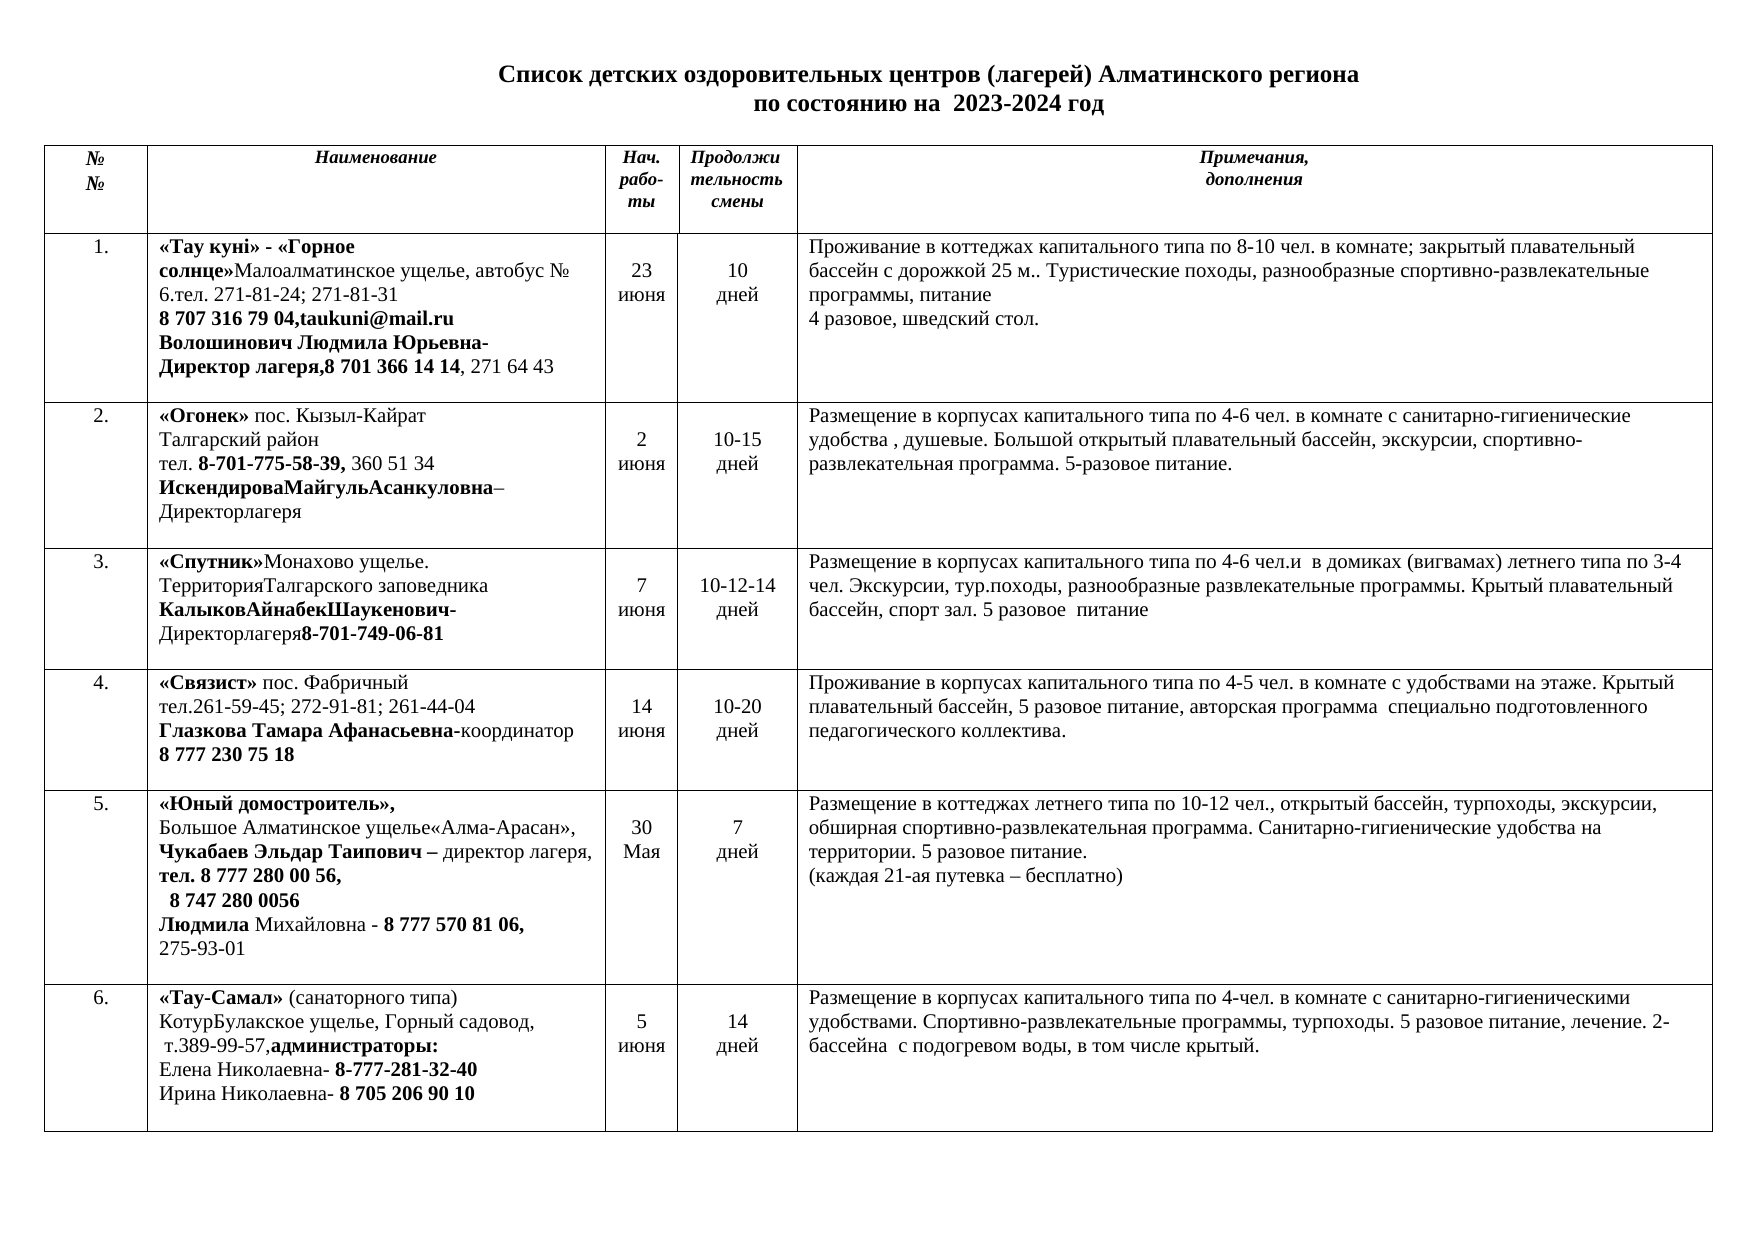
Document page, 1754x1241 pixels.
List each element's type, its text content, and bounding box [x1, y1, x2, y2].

table_cell Размещение в корпусах капитального типа по 4-6 чел.и в домиках (вигвамах) летнего типа по 3-4 чел. Экскурсии, тур.походы, разнообразные развлекательные программы. Крытый плавательный бассейн, спорт зал. 5 разовое питание [798, 549, 1712, 669]
table_cell 10 дней [678, 234, 797, 402]
table_cell 2 июня [606, 403, 677, 547]
table_header Нач. рабо- ты [606, 146, 679, 233]
table_cell 23 июня [606, 234, 677, 402]
table_cell Размещение в корпусах капитального типа по 4-чел. в комнате с санитарно-гигиеническими удобствами. Спортивно-развлекательные программы, турпоходы. 5 разовое питание, лечение. 2-бассейна с подогревом воды, в том числе крытый. [798, 985, 1712, 1131]
table_cell [45, 403, 147, 547]
table_header Продолжительность смены [680, 146, 797, 233]
table_cell «Тау-Самал» (санаторного типа) КотурБулакское ущелье, Горный садовод, т.389-99-57,администраторы: Елена Николаевна- 8-777-281-32-40 Ирина Николаевна- 8 705 206 90 10 [148, 985, 605, 1131]
table_cell Размещение в коттеджах летнего типа по 10-12 чел., открытый бассейн, турпоходы, экскурсии, обширная спортивно-развлекательная программа. Санитарно-гигиенические удобства на территории. 5 разовое питание. (каждая 21-ая путевка – бесплатно) [798, 791, 1712, 984]
table_cell «Огонек» пос. Кызыл-Кайрат Талгарский район тел. 8-701-775-58-39, 360 51 34 ИскендироваМайгульАсанкуловна– Директорлагеря [148, 403, 605, 547]
table_cell 10-15 дней [678, 403, 797, 547]
table_header Наименование [148, 146, 605, 233]
table_cell 14 июня [606, 670, 677, 790]
table_cell 7 дней [678, 791, 797, 984]
table_cell «Юный домостроитель», Большое Алматинское ущелье«Алма-Арасан», Чукабаев Эльдар Таипович – директор лагеря, тел. 8 777 280 00 56, 8 747 280 0056 Людмила Михайловна - 8 777 570 81 06, 275-93-01 [148, 791, 605, 984]
text по состоянию на 2023-2024 год [162, 88, 1695, 117]
table_cell 5 июня [606, 985, 677, 1131]
text Список детских оздоровительных центров (лагерей) Алматинского региона [162, 59, 1695, 88]
table_cell [45, 791, 147, 984]
table_cell [45, 985, 147, 1131]
table_cell [45, 234, 147, 402]
table_cell «Тау кунi» - «Горное солнце»Малоалматинское ущелье, автобус № 6.тел. 271-81-24; 271-81-31 8 707 316 79 04,taukuni@mail.ru Волошинович Людмила Юрьевна- Директор лагеря,8 701 366 14 14, 271 64 43 [148, 234, 605, 402]
table_cell 7 июня [606, 549, 677, 669]
table_cell 14 дней [678, 985, 797, 1131]
table_cell «Спутник»Монахово ущелье. ТерриторияТалгарского заповедника КалыковАйнабекШаукенович- Директорлагеря8-701-749-06-81 [148, 549, 605, 669]
table_cell Проживание в коттеджах капитального типа по 8-10 чел. в комнате; закрытый плавательный бассейн с дорожкой .. Туристические походы, разнообразные спортивно-развлекательные программы, питание 4 разовое, шведский стол. [798, 234, 1712, 402]
table_cell [45, 549, 147, 669]
table_cell «Связист» пос. Фабричный тел.261-59-45; 272-91-81; 261-44-04 Глазкова Тамара Афанасьевна-координатор 8 777 230 75 18 [148, 670, 605, 790]
table_cell 10-20 дней [678, 670, 797, 790]
table_cell 30 Мая [606, 791, 677, 984]
table_cell 10-12-14 дней [678, 549, 797, 669]
table_header Примечания, дополнения [798, 146, 1712, 233]
table_cell Размещение в корпусах капитального типа по 4-6 чел. в комнате с санитарно-гигиенические удобства , душевые. Большой открытый плавательный бассейн, экскурсии, спортивно-развлекательная программа. 5-разовое питание. [798, 403, 1712, 547]
table_cell Проживание в корпусах капитального типа по 4-5 чел. в комнате с удобствами на этаже. Крытый плавательный бассейн, 5 разовое питание, авторская программа специально подготовленного педагогического коллектива. [798, 670, 1712, 790]
table_header № № [45, 146, 147, 233]
table_cell [45, 670, 147, 790]
